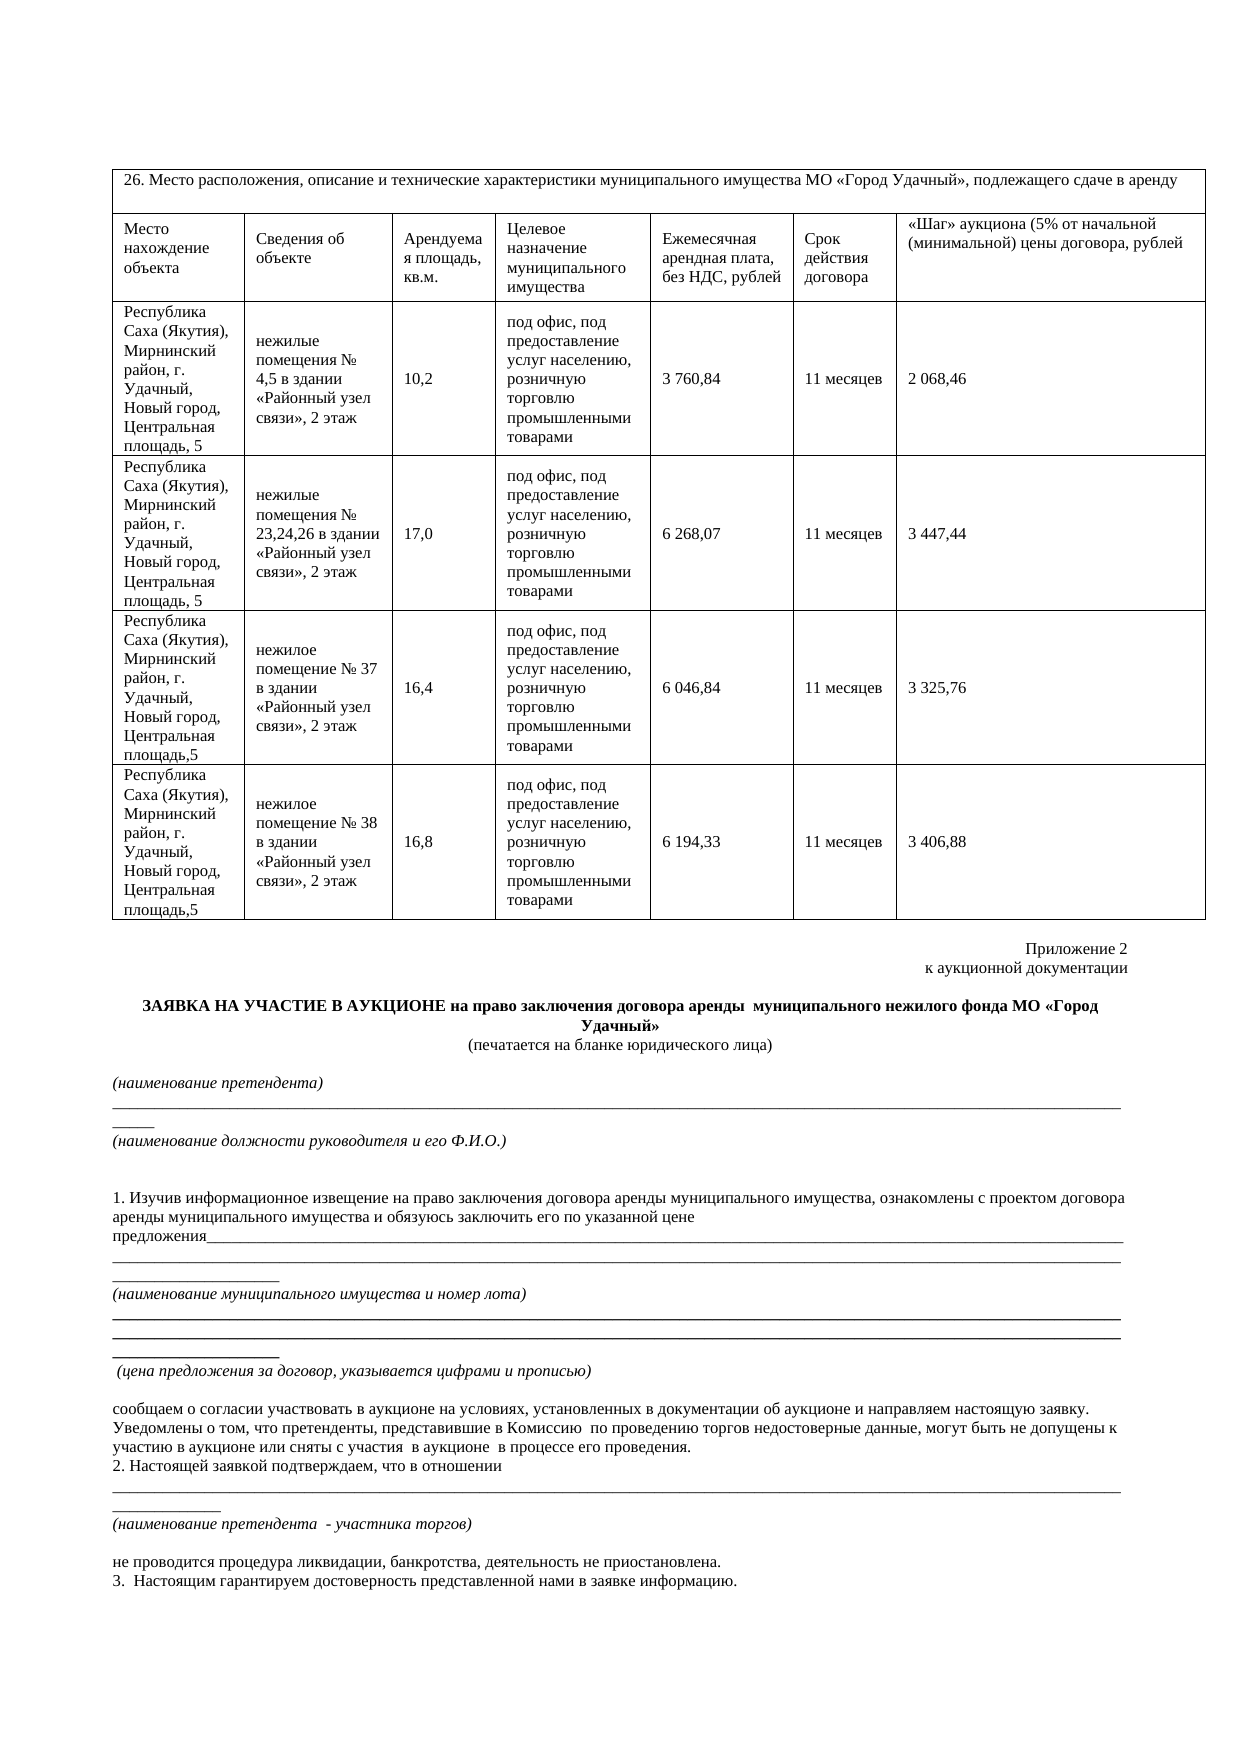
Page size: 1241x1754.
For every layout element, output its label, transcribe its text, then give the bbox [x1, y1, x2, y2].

table_cell Республика Саха (Якутия), Мирнинский район, г. Удачный, Новый город, Центральная площадь, 5 [113, 456, 244, 610]
table_cell Арендуемая площадь, кв.м. [393, 214, 495, 301]
text ЗАЯВКА НА УЧАСТИЕ В АУКЦИОНЕ на право заключения договора аренды муниципального нежилого фонда МО «Город Удачный» [112, 996, 1128, 1034]
table_cell 3 447,44 [897, 456, 1205, 610]
table_cell Республика Саха (Якутия), Мирнинский район, г. Удачный, Новый город, Центральная площадь,5 [113, 611, 244, 764]
table_cell под офис, под предоставление услуг населению, розничную торговлю промышленными товарами [496, 456, 650, 610]
table_cell 11 месяцев [794, 611, 896, 764]
table_cell 6 268,07 [651, 456, 793, 610]
text (цена предложения за договор, указывается цифрами и прописью) [112, 1360, 1128, 1379]
text (печатается на бланке юридического лица) [112, 1034, 1128, 1054]
text (наименование претендента) [112, 1073, 1128, 1092]
table_cell 16,4 [393, 611, 495, 764]
table_cell Ежемесячная арендная плата, без НДС, рублей [651, 214, 793, 301]
text не проводится процедура ликвидации, банкротства, деятельность не приостановлена. [112, 1552, 1128, 1571]
table_cell 6 046,84 [651, 611, 793, 764]
table_cell нежилое помещение № 38 в здании «Районный узел связи», 2 этаж [245, 765, 392, 918]
text Приложение 2 [112, 939, 1128, 958]
table_cell Срок действия договора [794, 214, 896, 301]
table_cell нежилое помещение № 37 в здании «Районный узел связи», 2 этаж [245, 611, 392, 764]
table_cell 11 месяцев [794, 765, 896, 918]
text к аукционной документации [112, 958, 1128, 977]
table_cell нежилые помещения № 23,24,26 в здании «Районный узел связи», 2 этаж [245, 456, 392, 610]
table_cell 3 406,88 [897, 765, 1205, 918]
text ______________________________________________________________________________________________________________________________________________________________________________________________________________________________________________________________________ [112, 1303, 1128, 1360]
text сообщаем о согласии участвовать в аукционе на условиях, установленных в документации об аукционе и направляем настоящую заявку. [112, 1399, 1128, 1418]
table_cell «Шаг» аукциона (5% от начальной (минимальной) цены договора, рублей [897, 214, 1205, 301]
text Уведомлены о том, что претенденты, представившие в Комиссию по проведению торгов недостоверные данные, могут быть не допущены к участию в аукционе или сняты с участия в аукционе в процессе его проведения. [112, 1418, 1128, 1456]
table_header 26. Место расположения, описание и технические характеристики муниципального имущества МО «Город Удачный», подлежащего сдаче в аренду [113, 170, 1205, 213]
text 2. Настоящей заявкой подтверждаем, что в отношении ______________________________________________________________________________________________________________________________________ [112, 1456, 1128, 1514]
text (наименование должности руководителя и его Ф.И.О.) [112, 1130, 1128, 1149]
table_cell 11 месяцев [794, 456, 896, 610]
text 1. Изучив информационное извещение на право заключения договора аренды муниципального имущества, ознакомлены с проектом договора аренды муниципального имущества и обязуюсь заключить его по указанной цене предложения___________________________________________________________________________________________________________________________________________________________________________________________________________________________________________________________ [112, 1188, 1128, 1284]
table_cell Республика Саха (Якутия), Мирнинский район, г. Удачный, Новый город, Центральная площадь, 5 [113, 302, 244, 455]
text 3. Настоящим гарантируем достоверность представленной нами в заявке информацию. [112, 1571, 1128, 1590]
table_cell 17,0 [393, 456, 495, 610]
table_cell 2 068,46 [897, 302, 1205, 455]
table_cell нежилые помещения № 4,5 в здании «Районный узел связи», 2 этаж [245, 302, 392, 455]
text (наименование претендента - участника торгов) [112, 1514, 1128, 1533]
table_cell 6 194,33 [651, 765, 793, 918]
table_cell Место нахождение объекта [113, 214, 244, 301]
table_cell Сведения об объекте [245, 214, 392, 301]
table_cell 16,8 [393, 765, 495, 918]
table_cell 10,2 [393, 302, 495, 455]
table_cell 3 325,76 [897, 611, 1205, 764]
text (наименование муниципального имущества и номер лота) [112, 1284, 1128, 1303]
table_cell под офис, под предоставление услуг населению, розничную торговлю промышленными товарами [496, 765, 650, 918]
table_cell под офис, под предоставление услуг населению, розничную торговлю промышленными товарами [496, 611, 650, 764]
text ______________________________________________________________________________________________________________________________ [112, 1092, 1128, 1130]
table_cell под офис, под предоставление услуг населению, розничную торговлю промышленными товарами [496, 302, 650, 455]
table_cell 11 месяцев [794, 302, 896, 455]
table_cell 3 760,84 [651, 302, 793, 455]
table_cell Целевое назначение муниципального имущества [496, 214, 650, 301]
table_cell Республика Саха (Якутия), Мирнинский район, г. Удачный, Новый город, Центральная площадь,5 [113, 765, 244, 918]
